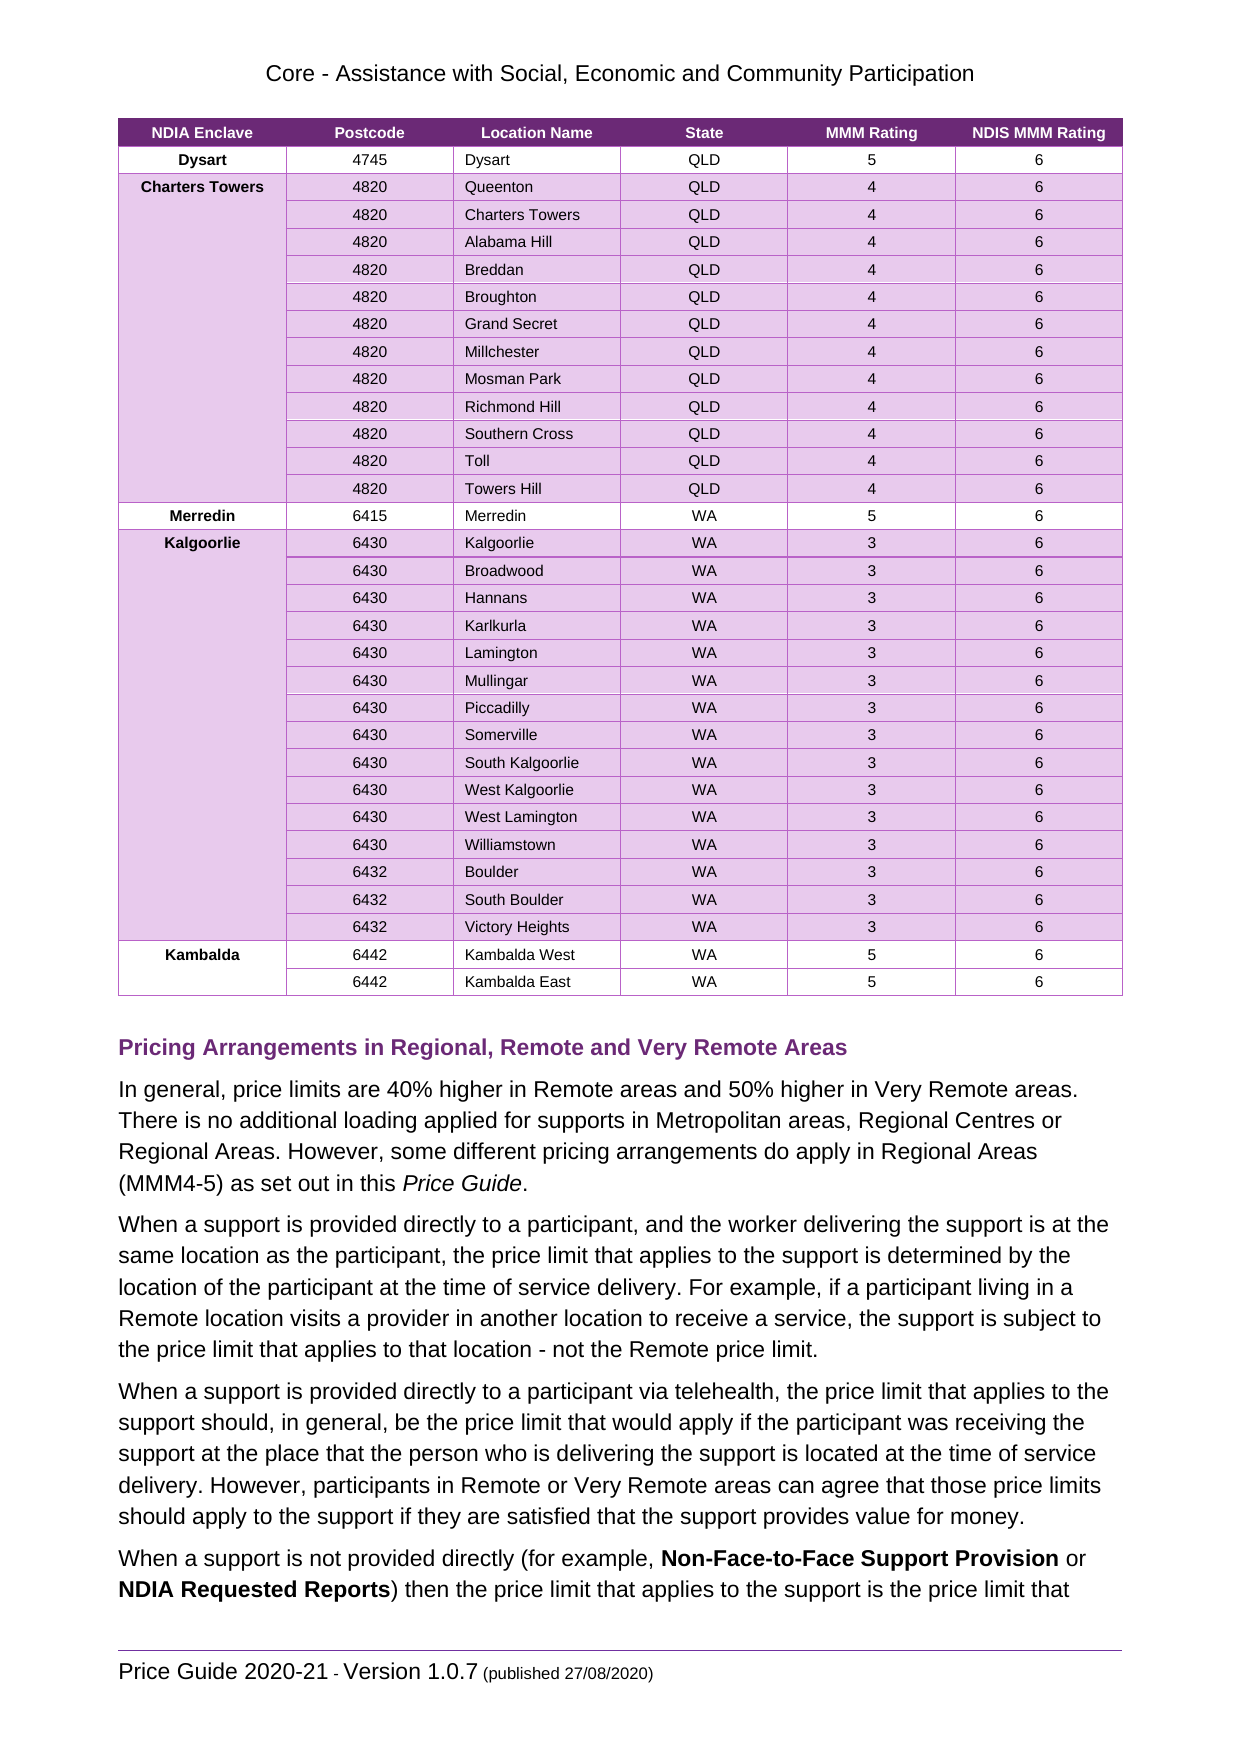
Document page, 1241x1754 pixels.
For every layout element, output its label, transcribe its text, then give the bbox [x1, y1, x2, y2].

table_cell 6 [956, 229, 1122, 255]
table_cell Kalgoorlie [119, 530, 286, 940]
table_cell QLD [621, 174, 787, 200]
table_cell 3 [788, 530, 955, 556]
table_cell QLD [621, 338, 787, 365]
table_cell 6 [956, 859, 1122, 885]
table_cell Dysart [454, 147, 620, 173]
table_cell 3 [788, 804, 955, 830]
table_cell 4 [788, 201, 955, 228]
table_cell 6 [956, 421, 1122, 447]
table_cell 6 [956, 393, 1122, 419]
table_cell QLD [621, 201, 787, 228]
table_cell 4820 [287, 311, 453, 337]
table_header NDIA Enclave [119, 119, 286, 146]
table_cell WA [621, 969, 787, 995]
table_cell 6430 [287, 695, 453, 721]
table_cell 4 [788, 475, 955, 502]
table_cell West Lamington [454, 804, 620, 830]
table_cell 4 [788, 366, 955, 392]
table_cell 6 [956, 749, 1122, 776]
table_cell Grand Secret [454, 311, 620, 337]
table_cell WA [621, 558, 787, 584]
table_cell WA [621, 941, 787, 967]
table_cell 6 [956, 941, 1122, 967]
table_cell 3 [788, 914, 955, 940]
table_cell WA [621, 503, 787, 529]
table_cell 6415 [287, 503, 453, 529]
table_cell Boulder [454, 859, 620, 885]
table_cell 5 [788, 147, 955, 173]
table_cell 6 [956, 667, 1122, 693]
table_cell 6 [956, 503, 1122, 529]
table_cell 4 [788, 311, 955, 337]
table_cell Broadwood [454, 558, 620, 584]
table_cell 3 [788, 667, 955, 693]
table_cell 6 [956, 558, 1122, 584]
table_cell QLD [621, 284, 787, 310]
table_cell 3 [788, 831, 955, 858]
table_cell 4 [788, 174, 955, 200]
table_cell 5 [788, 941, 955, 967]
table_cell 4820 [287, 284, 453, 310]
table_cell 3 [788, 695, 955, 721]
table_cell 6 [956, 311, 1122, 337]
table_cell West Kalgoorlie [454, 777, 620, 803]
table_cell 6 [956, 722, 1122, 748]
table_cell 5 [788, 969, 955, 995]
table_cell WA [621, 722, 787, 748]
table_cell QLD [621, 147, 787, 173]
table_cell Queenton [454, 174, 620, 200]
table_cell Richmond Hill [454, 393, 620, 419]
table_header MMM Rating [788, 119, 955, 146]
table_cell 6 [956, 969, 1122, 995]
table_cell 6 [956, 831, 1122, 858]
table_cell Breddan [454, 256, 620, 282]
table_cell Dysart [119, 147, 286, 173]
table_cell 6 [956, 777, 1122, 803]
table_cell WA [621, 831, 787, 858]
table_cell WA [621, 667, 787, 693]
table_cell 3 [788, 886, 955, 913]
table_cell 6432 [287, 886, 453, 913]
table_cell Merredin [454, 503, 620, 529]
table_cell Southern Cross [454, 421, 620, 447]
table_cell 4820 [287, 201, 453, 228]
table_cell 4820 [287, 421, 453, 447]
table_cell 3 [788, 859, 955, 885]
table_cell 6 [956, 585, 1122, 611]
table_cell WA [621, 804, 787, 830]
table_cell QLD [621, 448, 787, 474]
table_cell 6 [956, 284, 1122, 310]
table_cell WA [621, 886, 787, 913]
table_cell Williamstown [454, 831, 620, 858]
table_cell QLD [621, 366, 787, 392]
table_cell 4820 [287, 475, 453, 502]
table_cell South Kalgoorlie [454, 749, 620, 776]
table_cell 6 [956, 804, 1122, 830]
table_cell WA [621, 914, 787, 940]
table_header Postcode [287, 119, 453, 146]
table_cell Kambalda [119, 941, 286, 995]
table_cell 6 [956, 147, 1122, 173]
table_cell QLD [621, 229, 787, 255]
table_cell Towers Hill [454, 475, 620, 502]
table_cell 6 [956, 448, 1122, 474]
subtitle Pricing Arrangements in Regional, Remote and Very Remote Areas [118, 1029, 1122, 1060]
table_cell 6430 [287, 749, 453, 776]
table_cell 6430 [287, 722, 453, 748]
table_cell 6 [956, 366, 1122, 392]
table_cell 4745 [287, 147, 453, 173]
table_cell 3 [788, 749, 955, 776]
table_cell 6 [956, 256, 1122, 282]
table_cell 6 [956, 914, 1122, 940]
table_header NDIS MMM Rating [956, 119, 1122, 146]
table_cell WA [621, 530, 787, 556]
table_cell Kambalda East [454, 969, 620, 995]
table_cell 4820 [287, 174, 453, 200]
table_cell Piccadilly [454, 695, 620, 721]
text In general, price limits are 40% higher in Remote areas and 50% higher in Very Remote areas. There is no additional loading applied for supports in Metropolitan areas, Regional Centres or Regional Areas. However, some different pricing arrangements do apply in Regional Areas (MMM4-5) as set out in this Price Guide. [118, 1071, 1122, 1196]
table_cell 4 [788, 421, 955, 447]
table_cell 3 [788, 640, 955, 666]
table_header State [621, 119, 787, 146]
table_cell 4 [788, 229, 955, 255]
table_cell 6 [956, 640, 1122, 666]
table_cell QLD [621, 311, 787, 337]
table_cell Merredin [119, 503, 286, 529]
table_cell 3 [788, 722, 955, 748]
table_cell 6430 [287, 777, 453, 803]
table_cell WA [621, 749, 787, 776]
table_cell QLD [621, 421, 787, 447]
table_cell WA [621, 640, 787, 666]
table_cell 4820 [287, 393, 453, 419]
table_cell Charters Towers [119, 174, 286, 502]
table_cell 5 [788, 503, 955, 529]
table_cell Alabama Hill [454, 229, 620, 255]
table_cell WA [621, 859, 787, 885]
table_cell 6430 [287, 640, 453, 666]
table_cell 4820 [287, 229, 453, 255]
table_cell 4 [788, 256, 955, 282]
table_cell 6430 [287, 585, 453, 611]
table_cell 4 [788, 393, 955, 419]
table_cell WA [621, 695, 787, 721]
table_cell 6430 [287, 558, 453, 584]
table_cell Hannans [454, 585, 620, 611]
table_cell 3 [788, 558, 955, 584]
table_cell Charters Towers [454, 201, 620, 228]
table_cell Millchester [454, 338, 620, 365]
table_header Location Name [454, 119, 620, 146]
table_cell WA [621, 777, 787, 803]
table_cell 6 [956, 530, 1122, 556]
text When a support is provided directly to a participant via telehealth, the price limit that applies to the support should, in general, be the price limit that would apply if the participant was receiving the support at the place that the person who is delivering the support is located at the time of service delivery. However, participants in Remote or Very Remote areas can agree that those price limits should apply to the support if they are satisfied that the support provides value for money. [118, 1373, 1122, 1529]
table_cell WA [621, 612, 787, 639]
table_cell 6 [956, 338, 1122, 365]
table_cell Victory Heights [454, 914, 620, 940]
table_cell 6442 [287, 969, 453, 995]
table_cell 4820 [287, 256, 453, 282]
table_cell 3 [788, 585, 955, 611]
table_cell Somerville [454, 722, 620, 748]
table_cell WA [621, 585, 787, 611]
table_cell 4820 [287, 448, 453, 474]
table_cell Lamington [454, 640, 620, 666]
table_cell Kambalda West [454, 941, 620, 967]
table_cell 4820 [287, 366, 453, 392]
table_cell 4 [788, 448, 955, 474]
table_cell Mullingar [454, 667, 620, 693]
table_cell QLD [621, 475, 787, 502]
table_cell 6 [956, 695, 1122, 721]
table_cell 6 [956, 886, 1122, 913]
table_cell Broughton [454, 284, 620, 310]
table_cell 6430 [287, 831, 453, 858]
table_cell Toll [454, 448, 620, 474]
table_cell 6442 [287, 941, 453, 967]
table_cell 4 [788, 284, 955, 310]
table_cell 6430 [287, 667, 453, 693]
table_cell 6 [956, 612, 1122, 639]
table_cell 6432 [287, 914, 453, 940]
table_cell 6430 [287, 530, 453, 556]
table_cell 4 [788, 338, 955, 365]
table_cell QLD [621, 393, 787, 419]
table_cell South Boulder [454, 886, 620, 913]
table_cell 4820 [287, 338, 453, 365]
table_cell 6430 [287, 612, 453, 639]
table_cell 6 [956, 475, 1122, 502]
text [118, 1539, 1122, 1602]
table_cell 6 [956, 174, 1122, 200]
table_cell 6430 [287, 804, 453, 830]
table_cell Kalgoorlie [454, 530, 620, 556]
table_cell 3 [788, 612, 955, 639]
table_cell Mosman Park [454, 366, 620, 392]
table_cell 6 [956, 201, 1122, 228]
table_cell 6432 [287, 859, 453, 885]
table_cell QLD [621, 256, 787, 282]
table_cell 3 [788, 777, 955, 803]
table_cell Karlkurla [454, 612, 620, 639]
text When a support is provided directly to a participant, and the worker delivering the support is at the same location as the participant, the price limit that applies to the support is determined by the location of the participant at the time of service delivery. For example, if a participant living in a Remote location visits a provider in another location to receive a service, the support is subject to the price limit that applies to that location - not the Remote price limit. [118, 1206, 1122, 1362]
